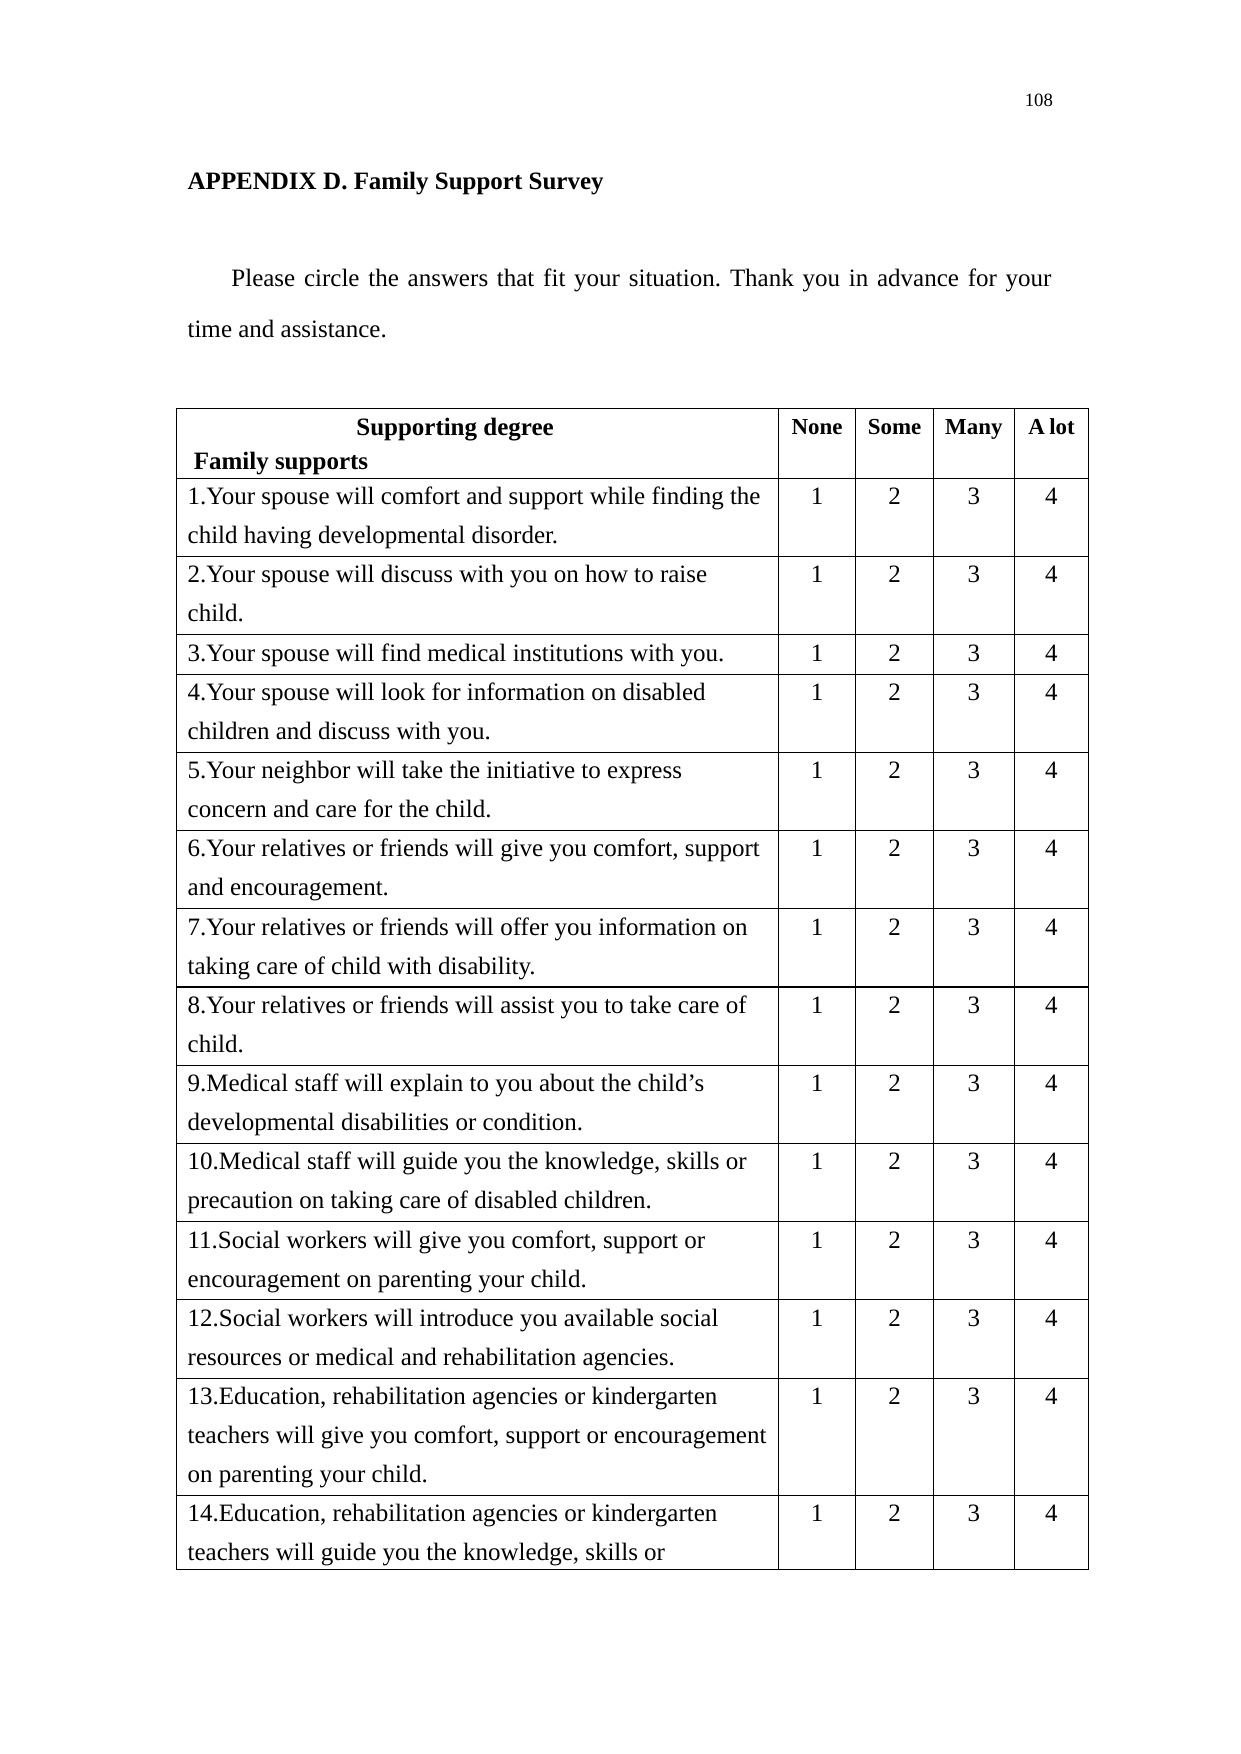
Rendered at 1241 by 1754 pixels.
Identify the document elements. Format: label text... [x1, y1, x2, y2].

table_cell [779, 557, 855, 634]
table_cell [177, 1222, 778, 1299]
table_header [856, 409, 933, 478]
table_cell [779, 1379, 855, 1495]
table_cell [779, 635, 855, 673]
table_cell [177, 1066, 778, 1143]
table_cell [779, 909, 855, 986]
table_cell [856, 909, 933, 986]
text APPENDIX D. Family Support Survey [187, 164, 1028, 198]
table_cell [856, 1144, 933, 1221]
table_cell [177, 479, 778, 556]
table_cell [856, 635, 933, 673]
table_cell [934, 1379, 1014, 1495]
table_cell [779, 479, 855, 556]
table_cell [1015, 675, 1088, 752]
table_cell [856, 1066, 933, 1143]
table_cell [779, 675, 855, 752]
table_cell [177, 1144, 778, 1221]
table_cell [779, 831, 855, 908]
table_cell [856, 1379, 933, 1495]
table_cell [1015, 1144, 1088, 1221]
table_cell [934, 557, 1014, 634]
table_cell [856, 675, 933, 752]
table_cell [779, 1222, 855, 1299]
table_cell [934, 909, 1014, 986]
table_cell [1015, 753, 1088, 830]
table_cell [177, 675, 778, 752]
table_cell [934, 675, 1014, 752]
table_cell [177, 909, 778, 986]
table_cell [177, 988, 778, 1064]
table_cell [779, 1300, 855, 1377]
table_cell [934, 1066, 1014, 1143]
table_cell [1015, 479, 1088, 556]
text Please circle the answers that fit your situation. Thank you in advance for your time and assistance. [187, 261, 1053, 345]
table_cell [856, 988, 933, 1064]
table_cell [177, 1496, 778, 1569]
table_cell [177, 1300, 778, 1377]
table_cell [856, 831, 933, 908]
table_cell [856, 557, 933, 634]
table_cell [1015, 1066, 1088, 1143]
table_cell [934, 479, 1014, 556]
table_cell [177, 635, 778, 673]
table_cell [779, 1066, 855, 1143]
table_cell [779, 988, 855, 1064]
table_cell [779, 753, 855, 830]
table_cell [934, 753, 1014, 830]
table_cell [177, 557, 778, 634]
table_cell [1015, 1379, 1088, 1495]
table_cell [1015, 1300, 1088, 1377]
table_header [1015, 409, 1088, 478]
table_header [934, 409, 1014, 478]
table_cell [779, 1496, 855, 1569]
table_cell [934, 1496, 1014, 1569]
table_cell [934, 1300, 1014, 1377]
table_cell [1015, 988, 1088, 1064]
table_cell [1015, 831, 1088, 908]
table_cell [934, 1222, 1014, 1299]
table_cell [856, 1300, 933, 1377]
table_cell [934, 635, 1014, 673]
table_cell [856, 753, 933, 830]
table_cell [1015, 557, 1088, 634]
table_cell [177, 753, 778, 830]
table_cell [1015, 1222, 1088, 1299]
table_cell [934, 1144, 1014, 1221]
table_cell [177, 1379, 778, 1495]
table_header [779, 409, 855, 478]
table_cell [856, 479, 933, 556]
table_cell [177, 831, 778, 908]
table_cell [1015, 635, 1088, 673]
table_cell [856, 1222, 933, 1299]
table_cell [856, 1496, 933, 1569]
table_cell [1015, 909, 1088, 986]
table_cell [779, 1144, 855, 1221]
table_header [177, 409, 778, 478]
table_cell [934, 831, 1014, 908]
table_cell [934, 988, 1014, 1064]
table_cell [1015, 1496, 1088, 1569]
